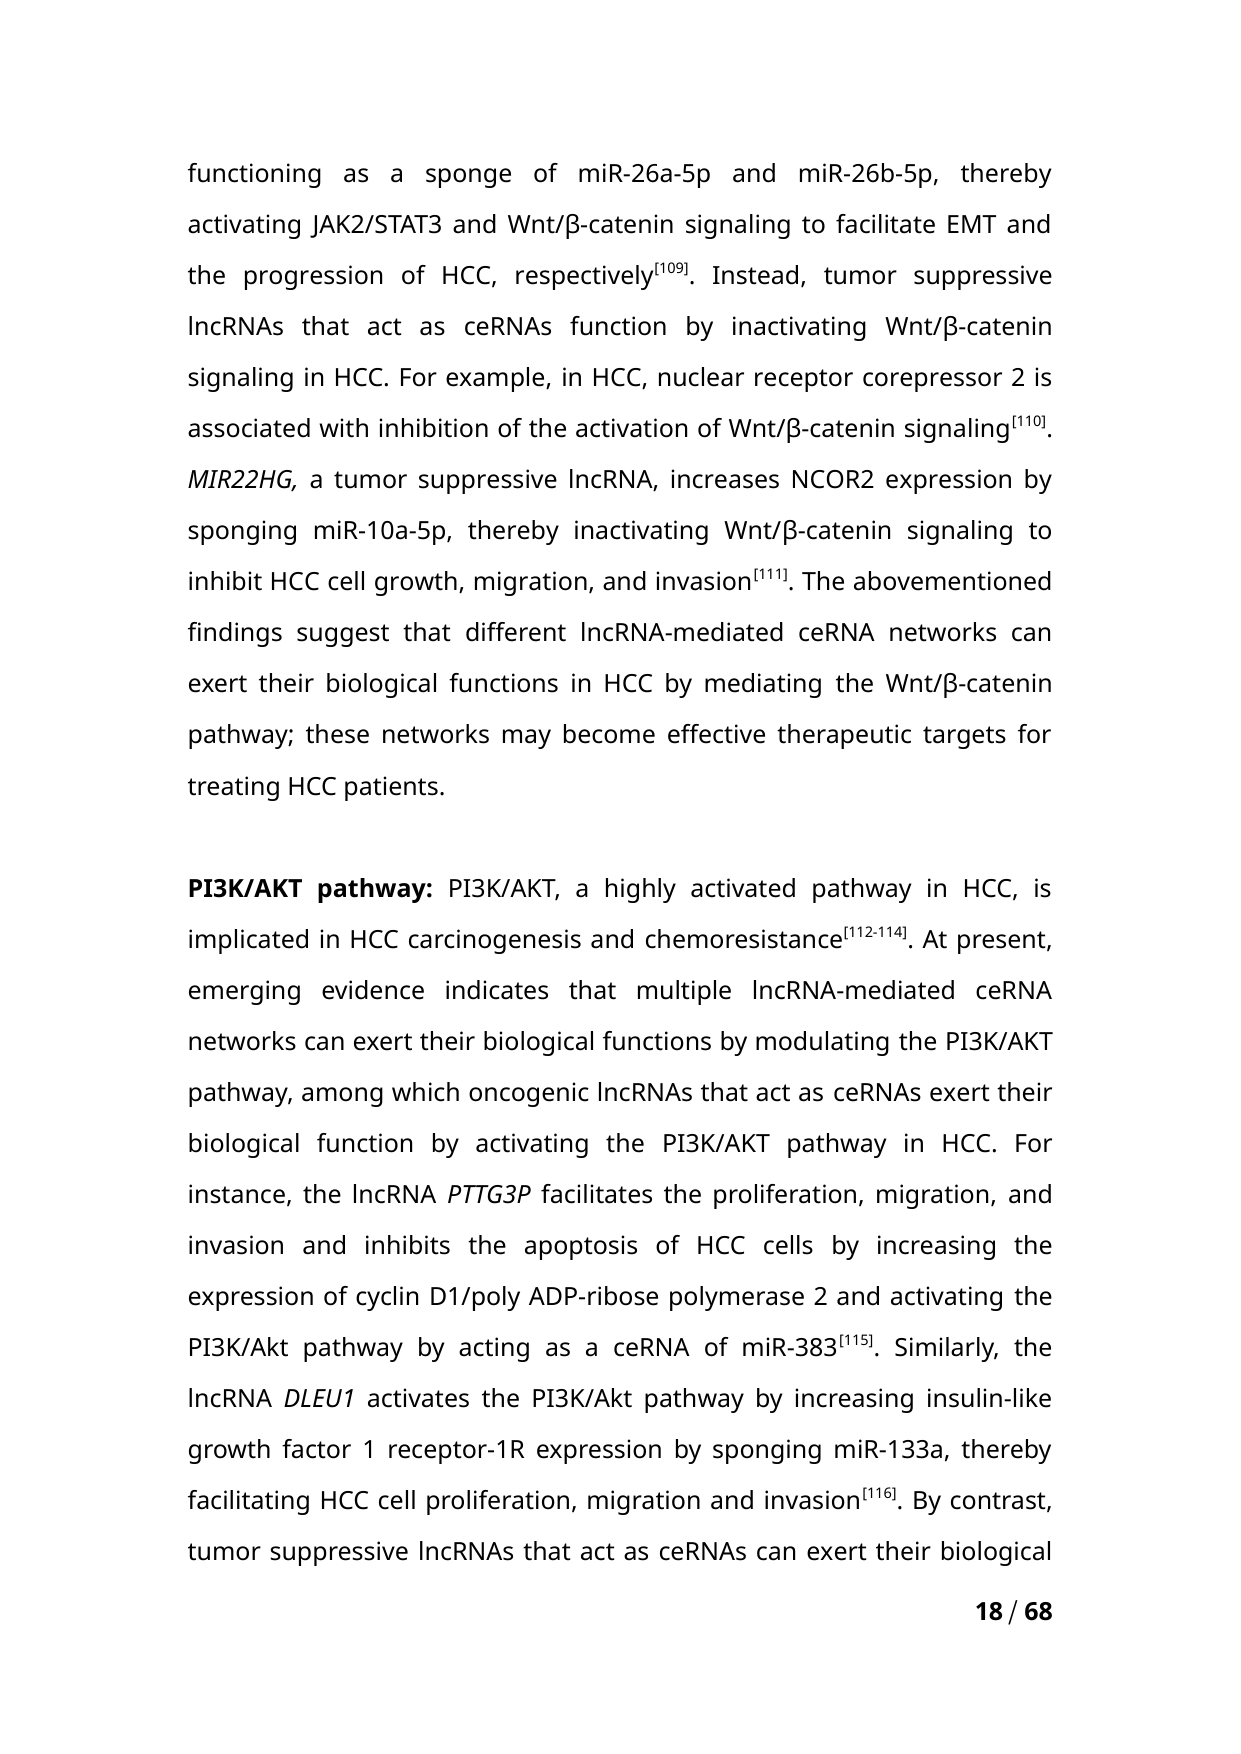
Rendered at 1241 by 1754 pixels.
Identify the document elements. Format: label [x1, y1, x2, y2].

text [187, 156, 1053, 802]
text [187, 870, 1053, 1568]
